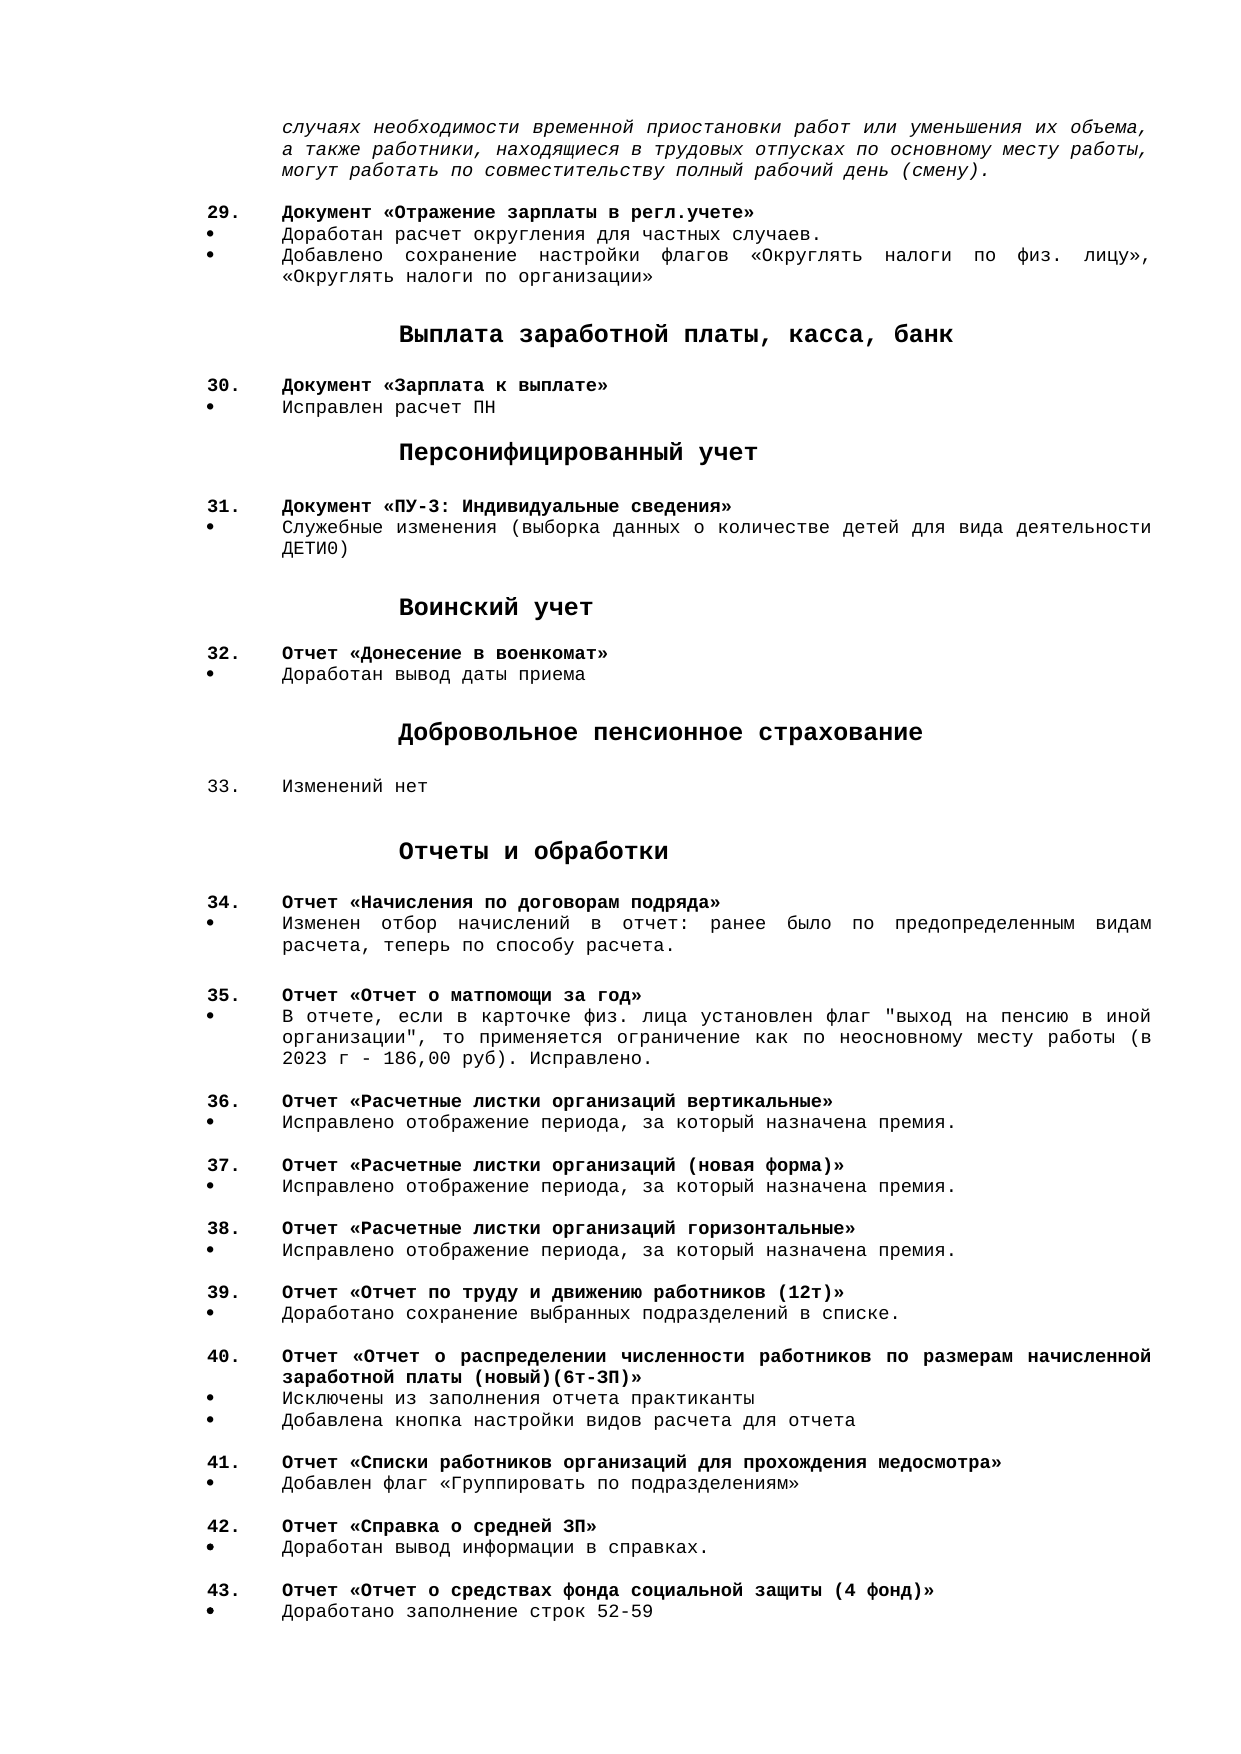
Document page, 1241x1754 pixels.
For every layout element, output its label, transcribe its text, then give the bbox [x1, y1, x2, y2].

list Отчет «Начисления по договорам подряда» [207, 893, 1152, 914]
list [282, 118, 1152, 182]
list Доработано заполнение строк 52-59 [207, 1602, 1152, 1623]
list Персонифицированный учет [392, 440, 1152, 468]
list Отчет «Расчетные листки организаций горизонтальные» [207, 1219, 1152, 1240]
list Изменен отбор начислений в отчет: ранее было по предопределенным видам расчета, теперь по способу расчета. [207, 914, 1152, 957]
list В отчете, если в карточке физ. лица установлен флаг "выход на пенсию в иной организации", то применяется ограничение как по неосновному месту работы (в 2023 г - 186,00 руб). Исправлено. [207, 1007, 1152, 1070]
list Воинский учет [349, 594, 1152, 622]
list Служебные изменения (выборка данных о количестве детей для вида деятельности ДЕТИ0) [207, 518, 1152, 560]
list Доработан вывод информации в справках. [207, 1538, 1152, 1559]
list Документ «Зарплата к выплате» [207, 376, 1152, 397]
list Отчет «Отчет о средствах фонда социальной защиты (4 фонд)» [207, 1580, 1152, 1602]
list Добавлен флаг «Группировать по подразделениям» [207, 1474, 1152, 1495]
list Документ «ПУ-3: Индивидуальные сведения» [207, 497, 1152, 518]
list Исправлено отображение периода, за который назначена премия. [207, 1113, 1152, 1134]
list Отчет «Расчетные листки организаций (новая форма)» [207, 1155, 1152, 1177]
list Отчет «Расчетные листки организаций вертикальные» [207, 1092, 1152, 1113]
list Изменений нет [207, 777, 1152, 798]
list Отчет «Справка о средней ЗП» [207, 1517, 1152, 1538]
list Доработан расчет округления для частных случаев. [207, 224, 1152, 246]
list Отчеты и обработки [349, 839, 1152, 867]
list Исправлен расчет ПН [207, 397, 1152, 419]
list Отчет «Списки работников организаций для прохождения медосмотра» [207, 1453, 1152, 1474]
list Отчет «Отчет о матпомощи за год» [207, 985, 1152, 1007]
list Отчет «Донесение в военкомат» [207, 644, 1152, 665]
list Доработан вывод даты приема [207, 665, 1152, 686]
list Исключены из заполнения отчета практиканты [207, 1389, 1152, 1410]
list Доработано сохранение выбранных подразделений в списке. [207, 1304, 1152, 1325]
list Исправлено отображение периода, за который назначена премия. [207, 1177, 1152, 1198]
list Добавлена кнопка настройки видов расчета для отчета [207, 1410, 1152, 1432]
list Отчет «Отчет по труду и движению работников (12т)» [207, 1283, 1152, 1304]
list Добавлено сохранение настройки флагов «Округлять налоги по физ. лицу», «Округлять налоги по организации» [207, 246, 1152, 288]
list Документ «Отражение зарплаты в регл.учете» [207, 203, 1152, 224]
list Отчет «Отчет о распределении численности работников по размерам начисленной заработной платы (новый)(6т-ЗП)» [207, 1347, 1152, 1389]
list Добровольное пенсионное страхование [392, 720, 1152, 748]
list Исправлено отображение периода, за который назначена премия. [207, 1240, 1152, 1262]
list Выплата заработной платы, касса, банк [349, 322, 1152, 350]
